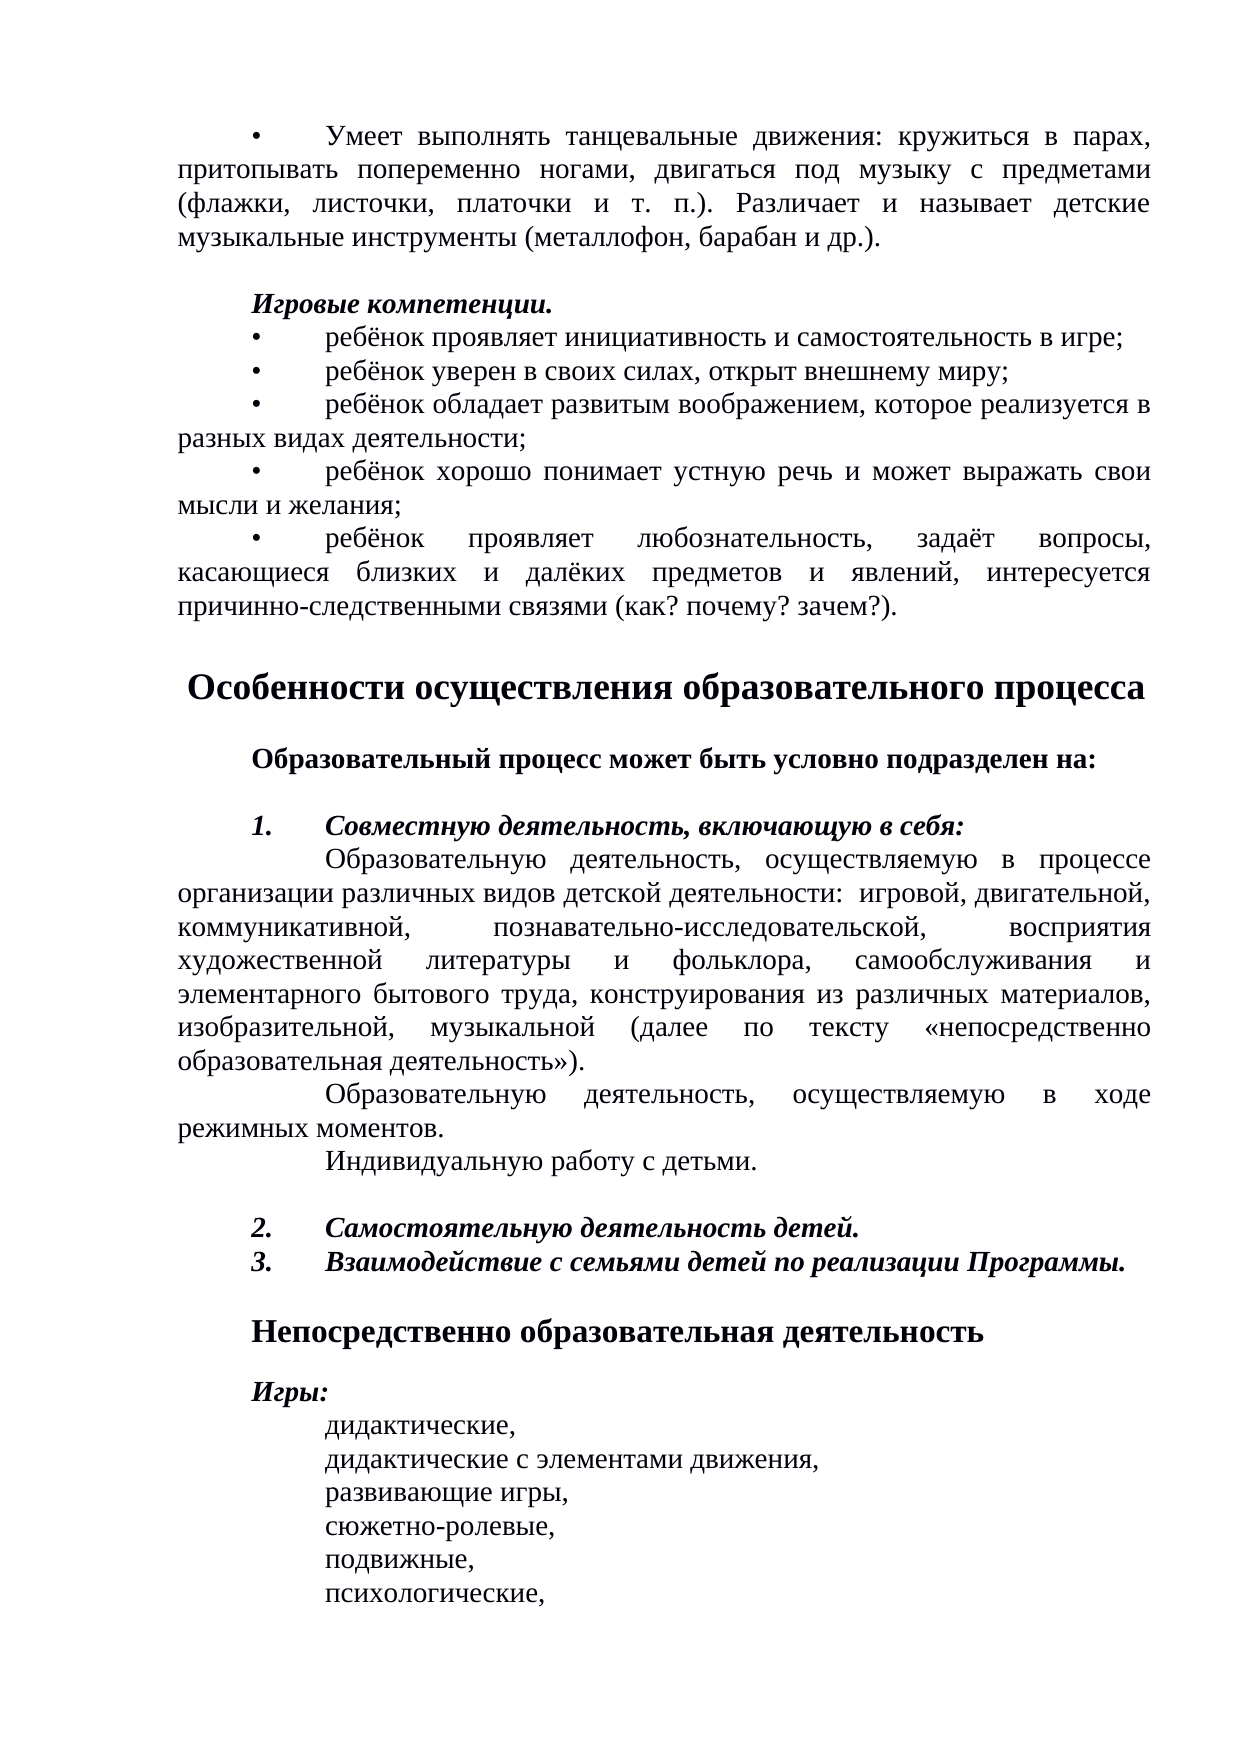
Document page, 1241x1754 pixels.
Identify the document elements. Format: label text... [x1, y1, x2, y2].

text  Образовательную деятельность, осуществляемую в ходе режимных моментов. [177, 1076, 1152, 1143]
text  дидактические, [177, 1407, 1152, 1441]
text 3. Взаимодействие с семьями детей по реализации Программы. [177, 1244, 1152, 1278]
text  сюжетно-ролевые, [177, 1508, 1152, 1541]
text  развивающие игры, [177, 1474, 1152, 1508]
text Образовательный процесс может быть условно подразделен на: [177, 741, 1152, 774]
text  подвижные, [177, 1541, 1152, 1575]
text • ребёнок обладает развитым воображением, которое реализуется в разных видах деятельности; [177, 386, 1152, 453]
text  психологические, [177, 1575, 1152, 1608]
text Игры: [177, 1374, 1152, 1407]
text • Умеет выполнять танцевальные движения: кружиться в парах, притопывать попеременно ногами, двигаться под музыку с предметами (флажки, листочки, платочки и т. п.). Различает и называет детские музыкальные инструменты (металлофон, барабан и др.). [177, 118, 1152, 252]
text 1. Совместную деятельность, включающую в себя: [177, 808, 1152, 842]
text 2. Самостоятельную деятельность детей. [177, 1211, 1152, 1244]
text • ребёнок хорошо понимает устную речь и может выражать свои мысли и желания; [177, 453, 1152, 521]
text • ребёнок проявляет любознательность, задаёт вопросы, касающиеся близких и далёких предметов и явлений, интересуется причинно-следственными связями (как? почему? зачем?). [177, 521, 1152, 621]
text Игровые компетенции. [177, 286, 1152, 319]
text  Образовательную деятельность, осуществляемую в процессе организации различных видов детской деятельности: игровой, двигательной, коммуникативной, познавательно-исследовательской, восприятия художественной литературы и фольклора, самообслуживания и элементарного бытового труда, конструирования из различных материалов, изобразительной, музыкальной (далее по тексту «непосредственно образовательная деятельность»). [177, 842, 1152, 1076]
text Особенности осуществления образовательного процесса [177, 664, 1152, 707]
text Непосредственно образовательная деятельность [177, 1311, 1152, 1349]
text  Индивидуальную работу с детьми. [177, 1143, 1152, 1177]
text • ребёнок уверен в своих силах, открыт внешнему миру; [177, 353, 1152, 386]
text • ребёнок проявляет инициативность и самостоятельность в игре; [177, 319, 1152, 353]
text  дидактические с элементами движения, [177, 1441, 1152, 1474]
